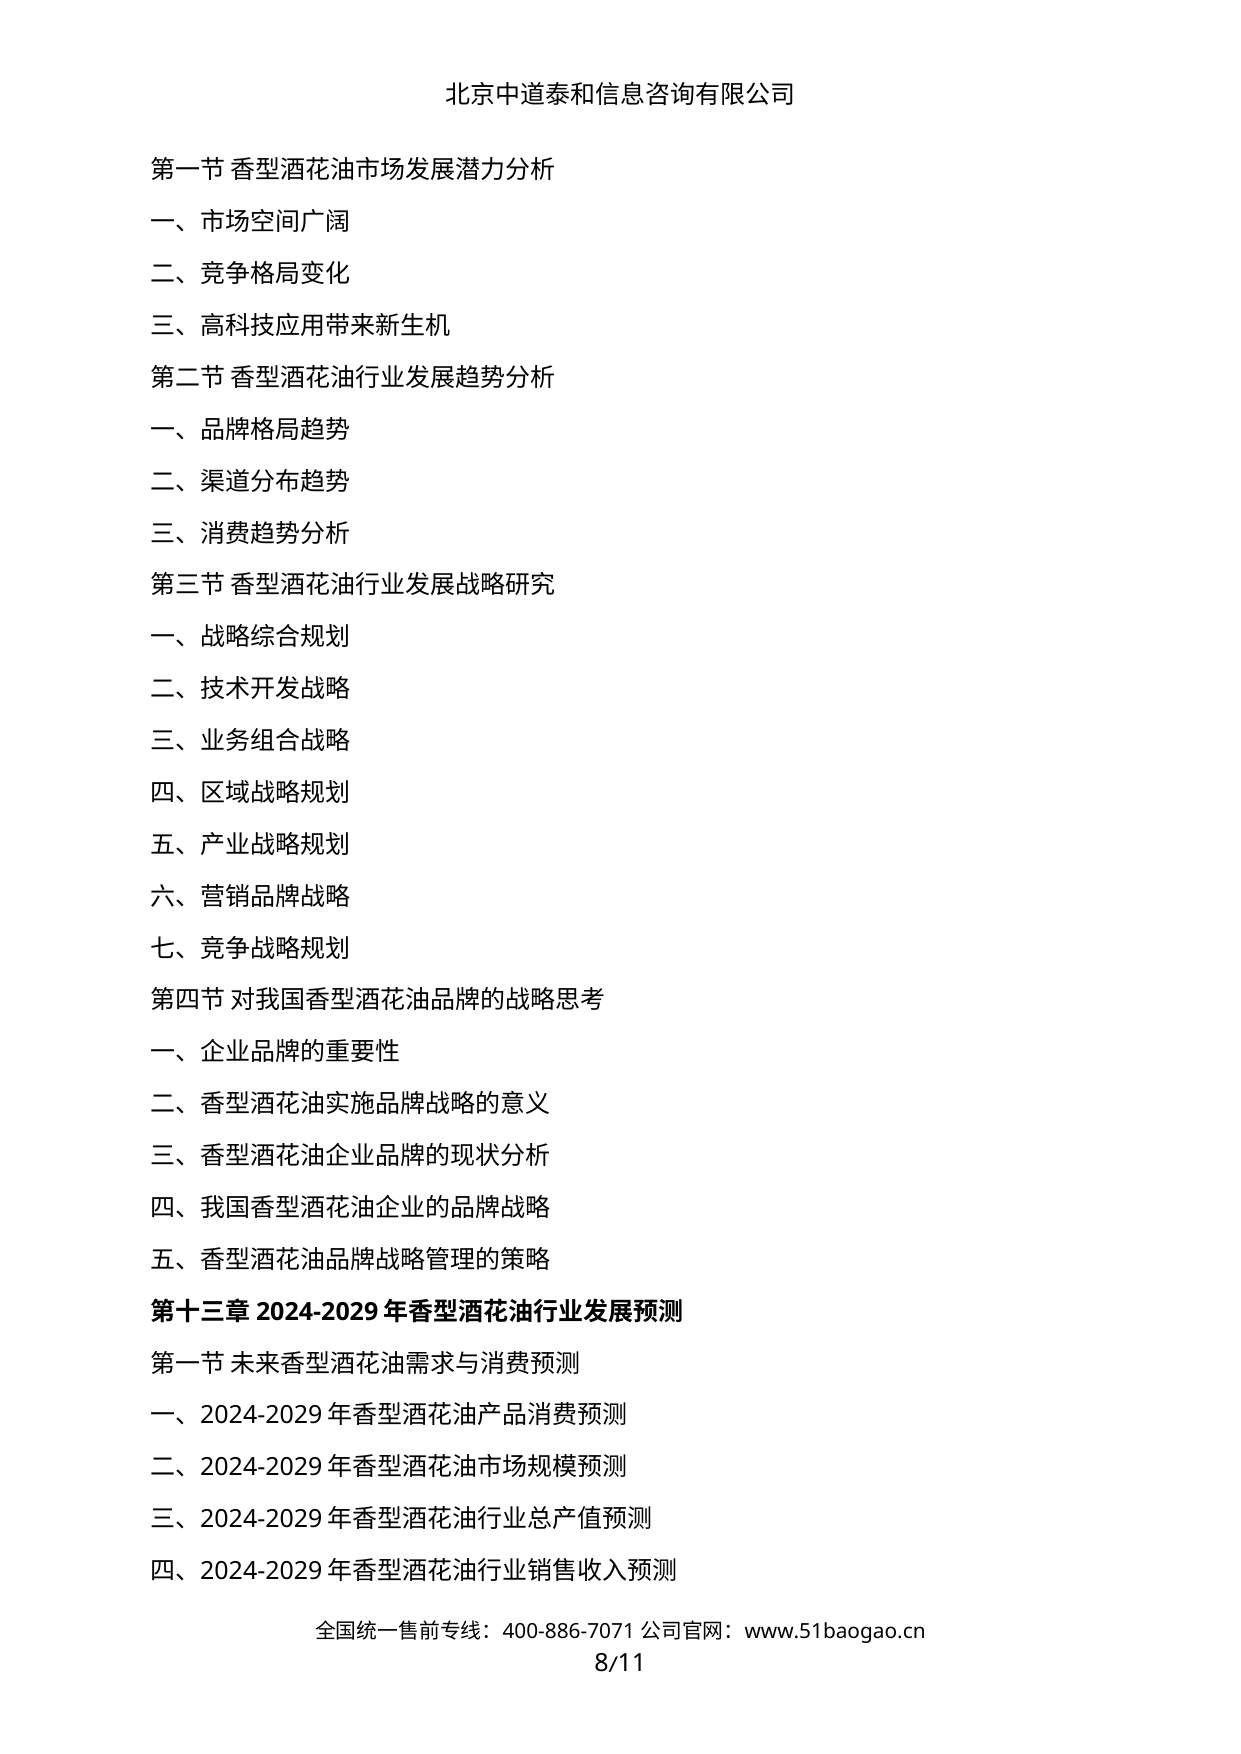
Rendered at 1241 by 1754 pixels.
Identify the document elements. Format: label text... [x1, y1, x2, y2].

text 三、香型酒花油企业品牌的现状分析 [150, 1136, 1090, 1172]
text 第十三章 2024-2029年香型酒花油行业发展预测 [150, 1291, 1090, 1327]
text 四、我国香型酒花油企业的品牌战略 [150, 1187, 1090, 1224]
text 一、2024-2029年香型酒花油产品消费预测 [150, 1395, 1090, 1431]
text 一、品牌格局趋势 [150, 409, 1090, 446]
text 一、市场空间广阔 [150, 202, 1090, 238]
text 五、产业战略规划 [150, 824, 1090, 861]
text 二、技术开发战略 [150, 669, 1090, 705]
text 第二节 香型酒花油行业发展趋势分析 [150, 357, 1090, 394]
text 一、企业品牌的重要性 [150, 1032, 1090, 1068]
text 六、营销品牌战略 [150, 876, 1090, 912]
text 七、竞争战略规划 [150, 928, 1090, 964]
text 第一节 未来香型酒花油需求与消费预测 [150, 1343, 1090, 1379]
text 五、香型酒花油品牌战略管理的策略 [150, 1239, 1090, 1276]
text 二、渠道分布趋势 [150, 461, 1090, 497]
text 第三节 香型酒花油行业发展战略研究 [150, 565, 1090, 601]
text 三、业务组合战略 [150, 721, 1090, 757]
text 二、香型酒花油实施品牌战略的意义 [150, 1084, 1090, 1120]
text 三、高科技应用带来新生机 [150, 306, 1090, 342]
text 四、区域战略规划 [150, 772, 1090, 809]
text 四、2024-2029年香型酒花油行业销售收入预测 [150, 1551, 1090, 1587]
text 二、竞争格局变化 [150, 254, 1090, 290]
text 第一节 香型酒花油市场发展潜力分析 [150, 150, 1090, 186]
text 三、消费趋势分析 [150, 513, 1090, 549]
text 三、2024-2029年香型酒花油行业总产值预测 [150, 1499, 1090, 1535]
text 二、2024-2029年香型酒花油市场规模预测 [150, 1447, 1090, 1483]
text 一、战略综合规划 [150, 617, 1090, 653]
text 第四节 对我国香型酒花油品牌的战略思考 [150, 980, 1090, 1016]
